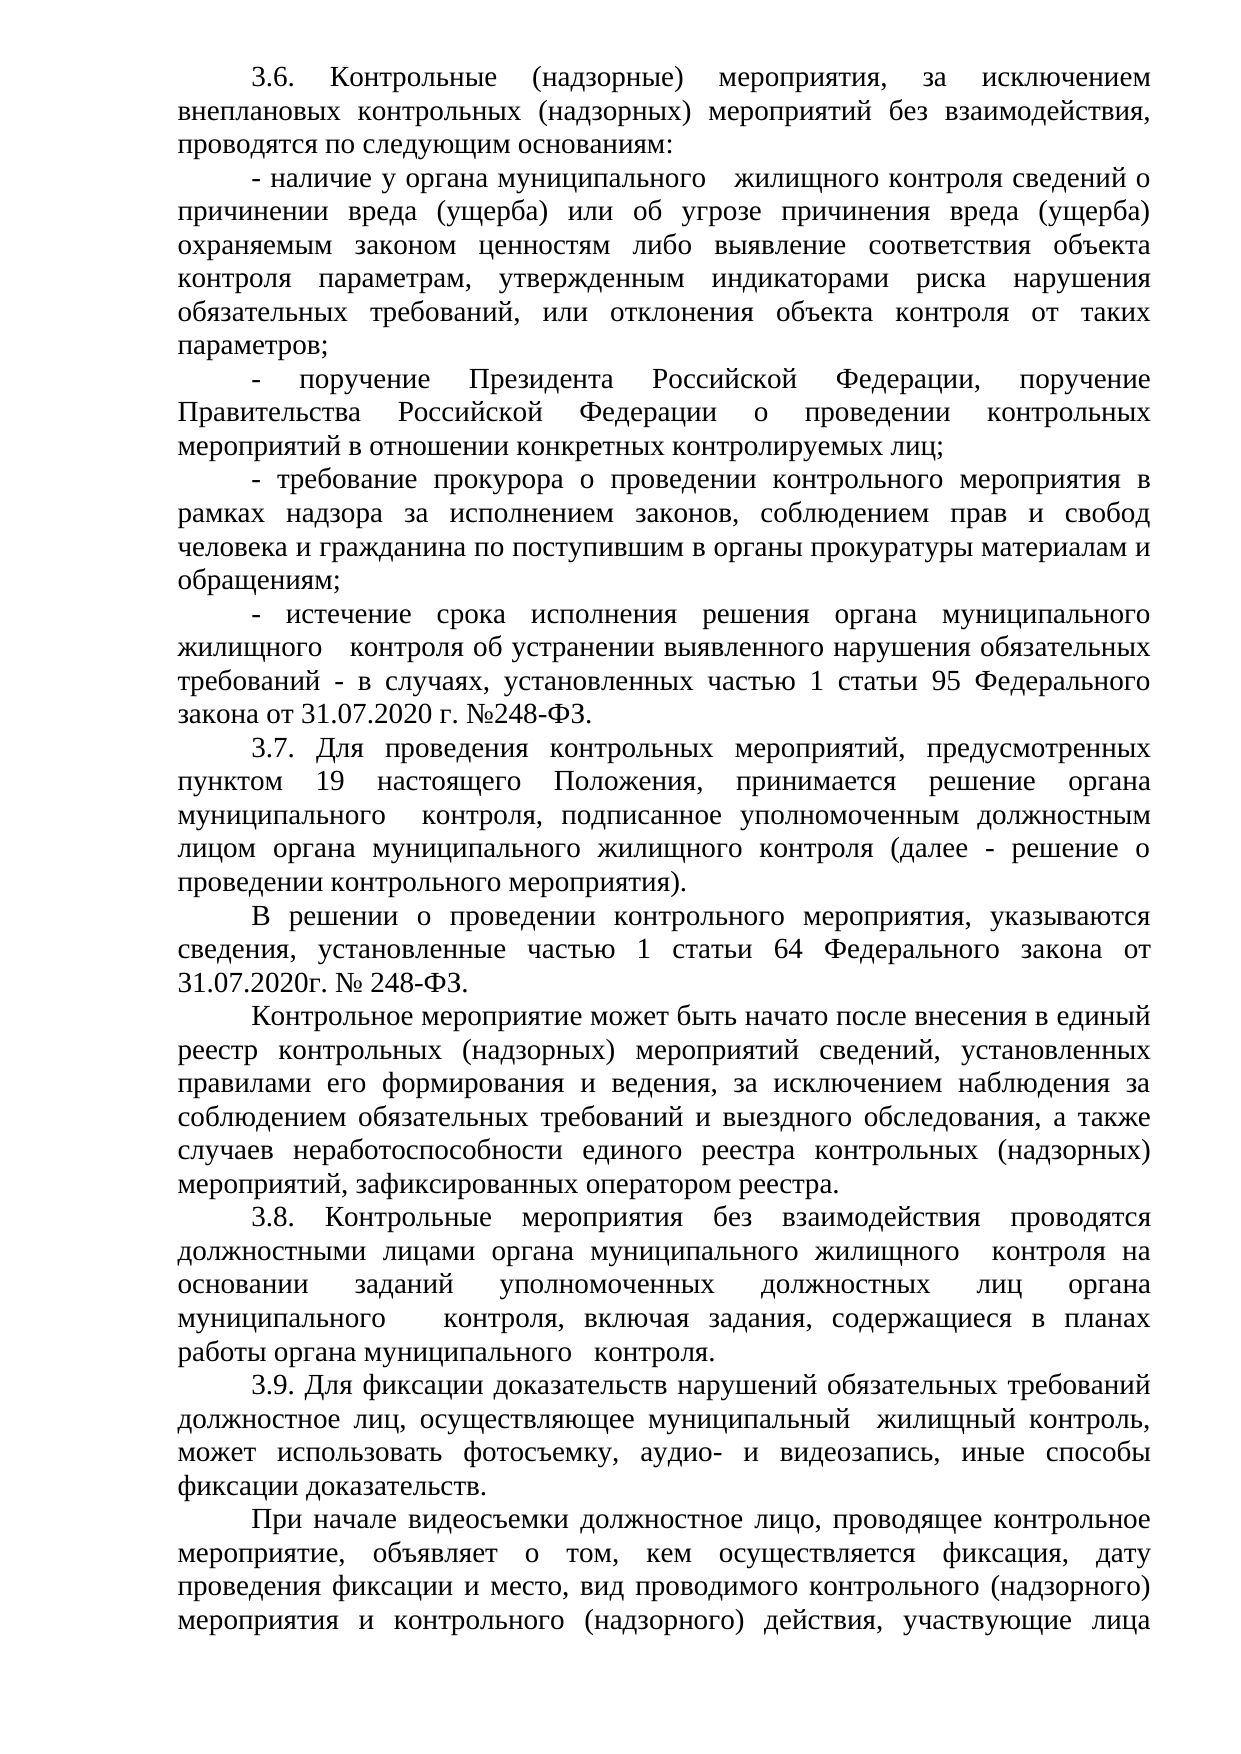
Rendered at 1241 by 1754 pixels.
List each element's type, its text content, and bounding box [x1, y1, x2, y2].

text - наличие у органа муниципального жилищного контроля сведений о причинении вреда (ущерба) или об угрозе причинения вреда (ущерба) охраняемым законом ценностям либо выявление соответствия объекта контроля параметрам, утвержденным индикаторами риска нарушения обязательных требований, или отклонения объекта контроля от таких параметров; [177, 160, 1152, 361]
text 3.9. Для фиксации доказательств нарушений обязательных требований должностное лиц, осуществляющее муниципальный жилищный контроль, может использовать фотосъемку, аудио- и видеозапись, иные способы фиксации доказательств. [177, 1367, 1152, 1501]
text - поручение Президента Российской Федерации, поручение Правительства Российской Федерации о проведении контрольных мероприятий в отношении конкретных контролируемых лиц; [177, 361, 1152, 462]
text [177, 1501, 1152, 1636]
text 3.6. Контрольные (надзорные) мероприятия, за исключением внеплановых контрольных (надзорных) мероприятий без взаимодействия, проводятся по следующим основаниям: [177, 59, 1152, 160]
text - требование прокурора о проведении контрольного мероприятия в рамках надзора за исполнением законов, соблюдением прав и свобод человека и гражданина по поступившим в органы прокуратуры материалам и обращениям; [177, 462, 1152, 596]
text 3.7. Для проведения контрольных мероприятий, предусмотренных пунктом 19 настоящего Положения, принимается решение органа муниципального контроля, подписанное уполномоченным должностным лицом органа муниципального жилищного контроля (далее - решение о проведении контрольного мероприятия). [177, 730, 1152, 898]
text В решении о проведении контрольного мероприятия, указываются сведения, установленные частью 1 статьи 64 Федерального закона от 31.07.2020г. № 248-ФЗ. [177, 898, 1152, 998]
text Контрольное мероприятие может быть начато после внесения в единый реестр контрольных (надзорных) мероприятий сведений, установленных правилами его формирования и ведения, за исключением наблюдения за соблюдением обязательных требований и выездного обследования, а также случаев неработоспособности единого реестра контрольных (надзорных) мероприятий, зафиксированных оператором реестра. [177, 998, 1152, 1199]
text - истечение срока исполнения решения органа муниципального жилищного контроля об устранении выявленного нарушения обязательных требований - в случаях, установленных частью 1 статьи 95 Федерального закона от 31.07.2020 г. №248-ФЗ. [177, 596, 1152, 730]
text 3.8. Контрольные мероприятия без взаимодействия проводятся должностными лицами органа муниципального жилищного контроля на основании заданий уполномоченных должностных лиц органа муниципального контроля, включая задания, содержащиеся в планах работы органа муниципального контроля. [177, 1199, 1152, 1367]
